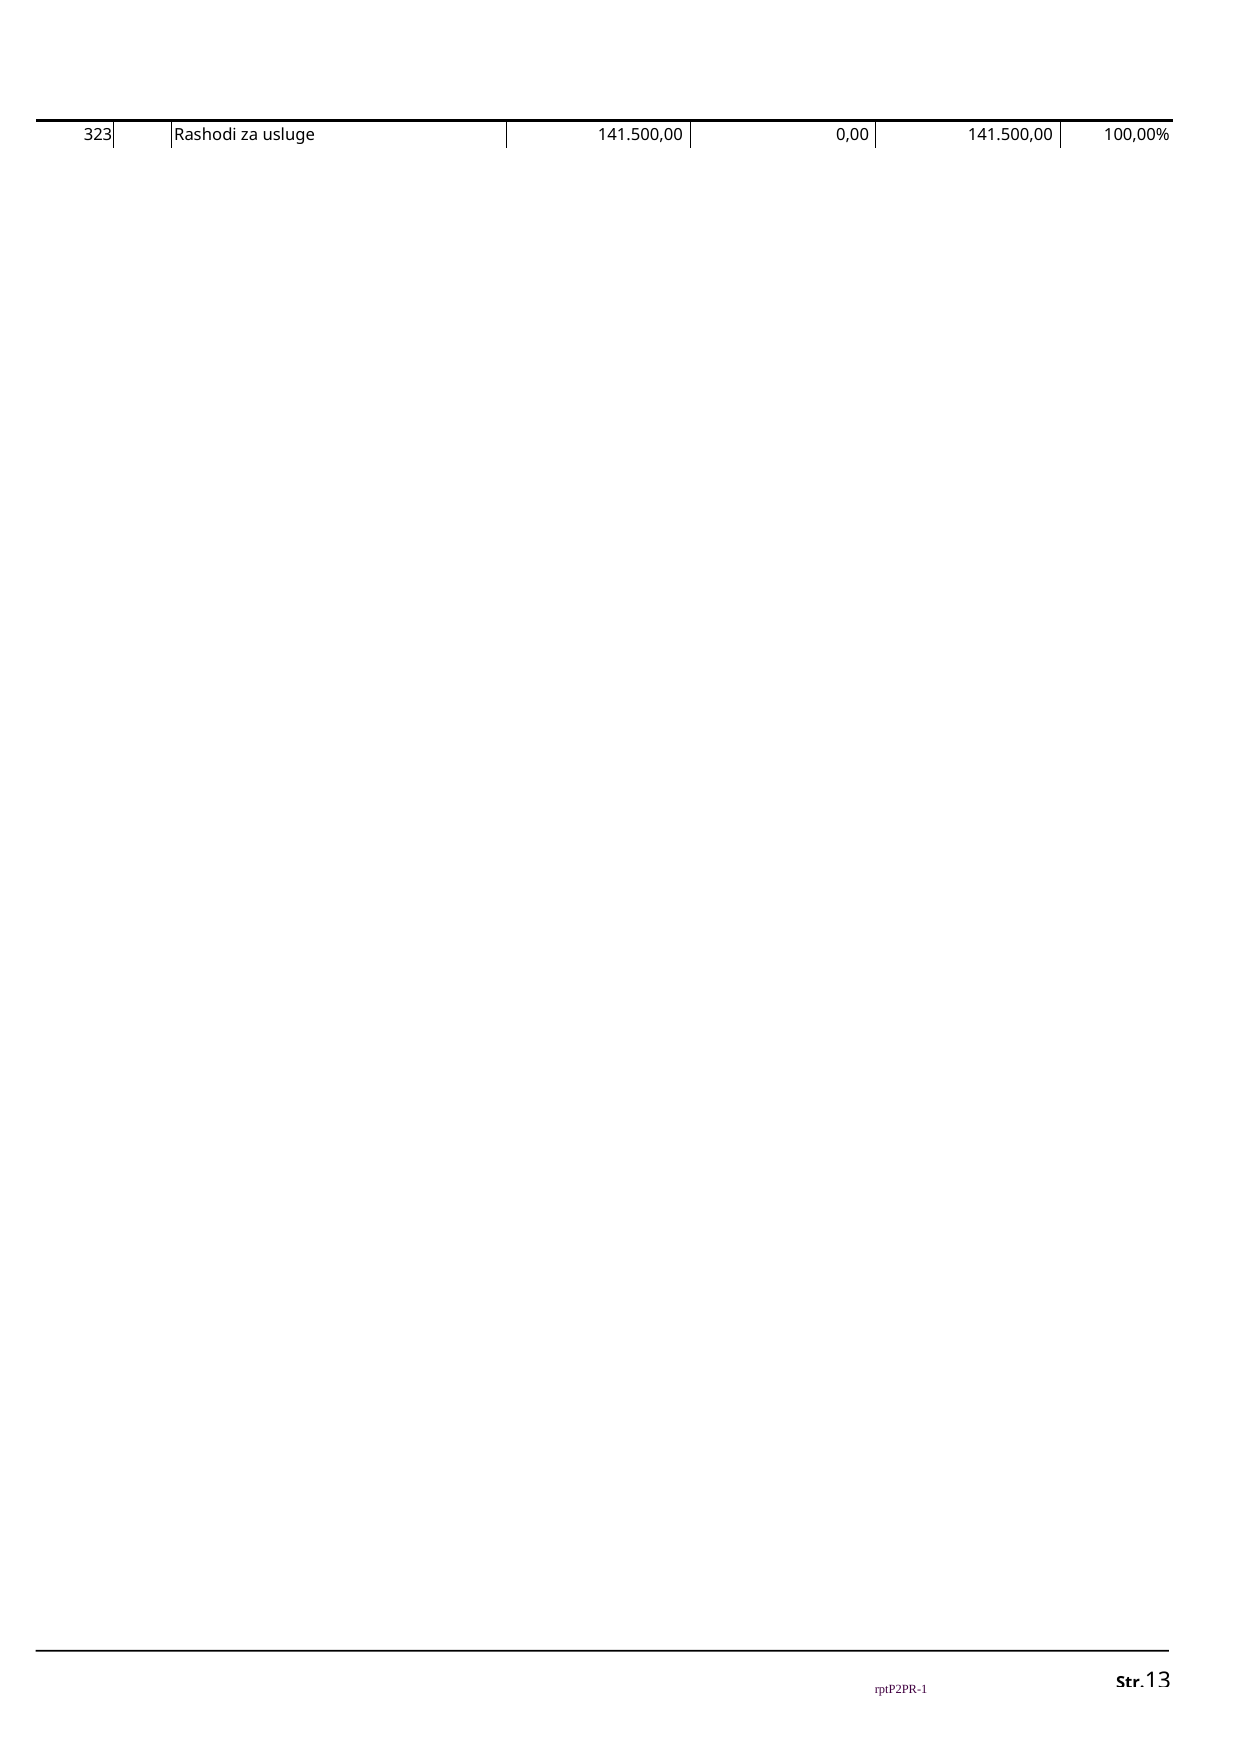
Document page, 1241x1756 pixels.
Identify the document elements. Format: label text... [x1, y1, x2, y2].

table_cell 141.500,00 [507, 122, 690, 148]
table_cell 100,00% [1061, 122, 1173, 148]
table_cell 323 [36, 122, 113, 148]
table_cell 0,00 [691, 122, 875, 148]
table_cell Rashodi za usluge [172, 122, 506, 148]
table_cell 141.500,00 [876, 122, 1060, 148]
table_cell [114, 122, 171, 148]
